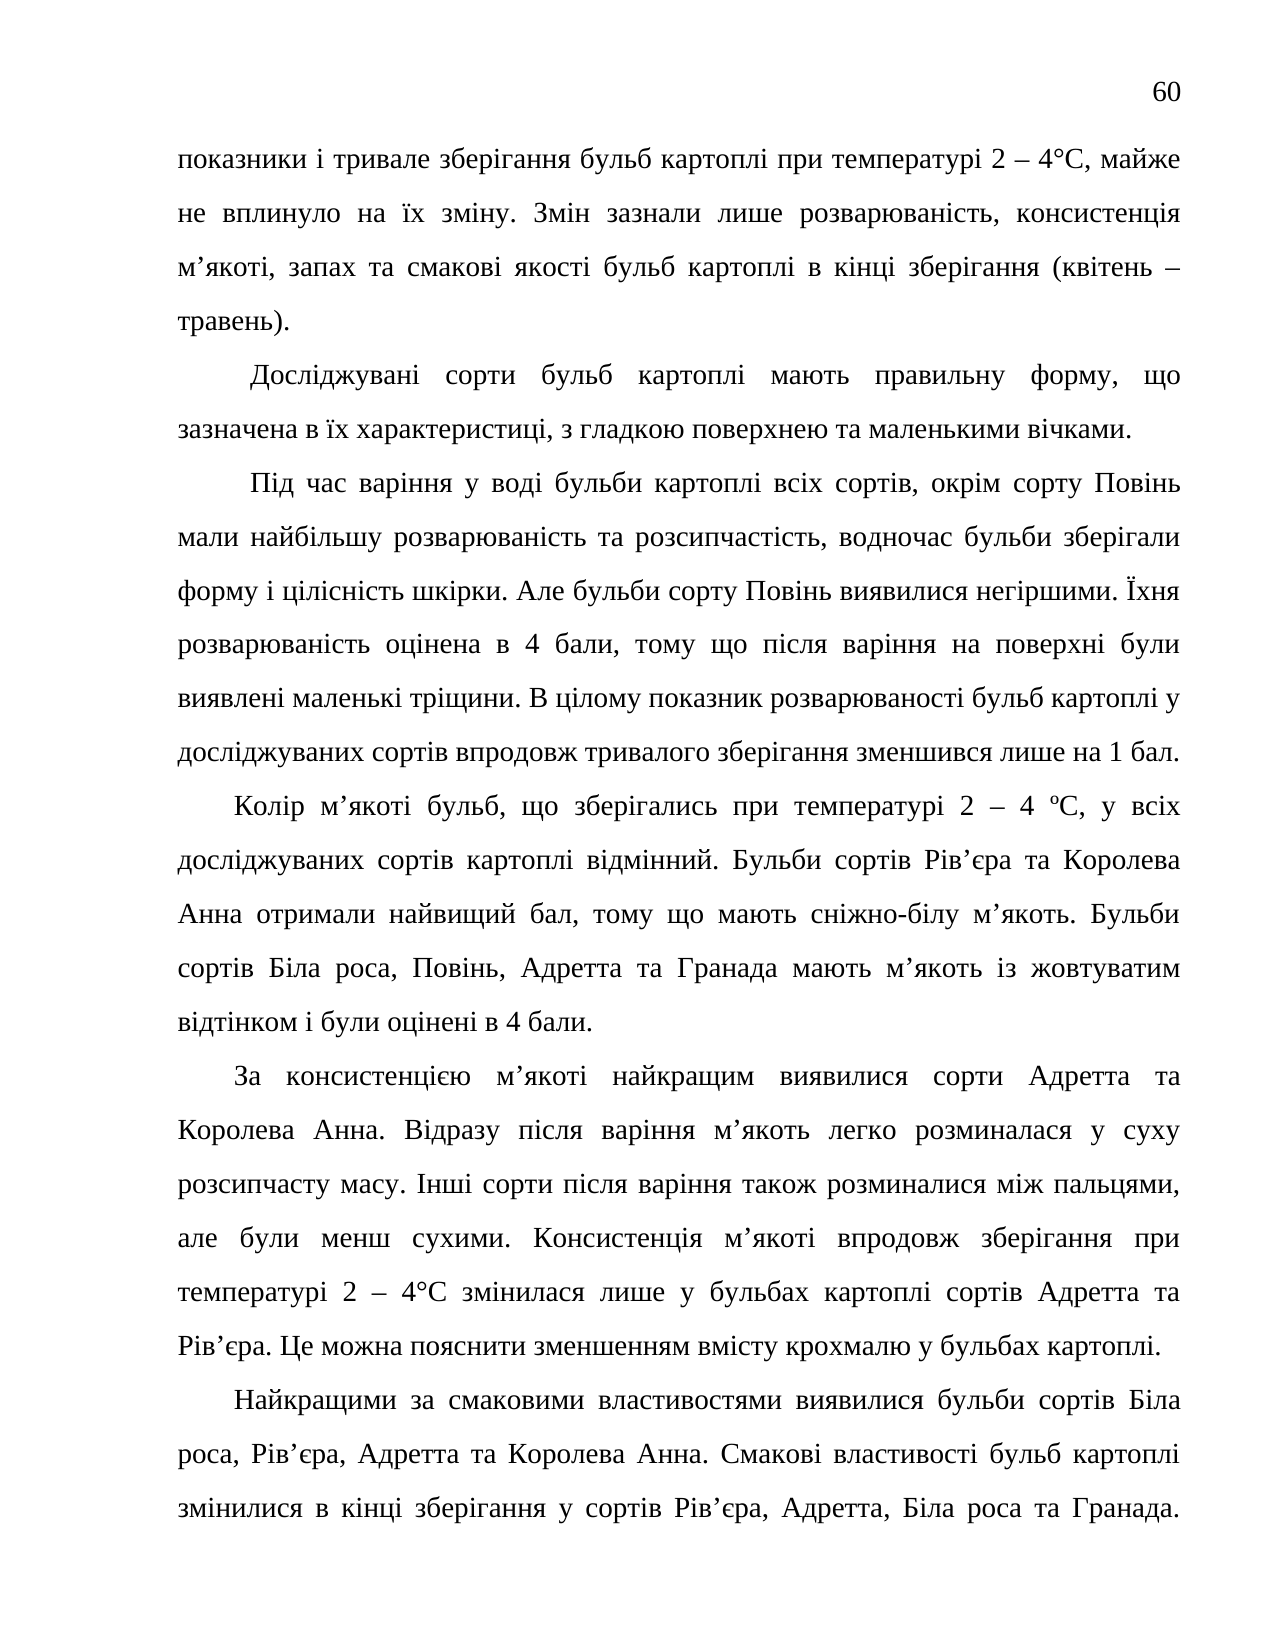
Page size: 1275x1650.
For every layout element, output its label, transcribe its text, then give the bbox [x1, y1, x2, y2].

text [177, 1382, 1182, 1523]
text Досліджувані сорти бульб картоплі мають правильну форму, що зазначена в їх характеристиці, з гладкою поверхнею та маленькими вічками. [177, 357, 1182, 444]
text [177, 141, 1182, 336]
text Під час варіння у воді бульби картоплі всіх сортів, окрім сорту Повінь мали найбільшу розварюваність та розсипчастість, водночас бульби зберігали форму і цілісність шкірки. Але бульби сорту Повінь виявилися негіршими. Їхня розварюваність оцінена в 4 бали, тому що після варіння на поверхні були виявлені маленькі тріщини. В цілому показник розварюваності бульб картоплі у досліджуваних сортів впродовж тривалого зберігання зменшився лише на 1 бал. [177, 465, 1182, 768]
text За консистенцією м’якоті найкращим виявилися сорти Адретта та Королева Анна. Відразу після варіння м’якоть легко розминалася у суху розсипчасту масу. Інші сорти після варіння також розминалися між пальцями, але були менш сухими. Консистенція м’якоті впродовж зберігання при температурі 2 – 4°C змінилася лише у бульбах картоплі сортів Адретта та Рів’єра. Це можна пояснити зменшенням вмісту крохмалю у бульбах картоплі. [177, 1058, 1182, 1362]
text Колір м’якоті бульб, що зберігались при температурі 2 – 4 ºС, у всіх досліджуваних сортів картоплі відмінний. Бульби сортів Рів’єра та Королева Анна отримали найвищий бал, тому що мають сніжно-білу м’якоть. Бульби сортів Біла роса, Повінь, Адретта та Гранада мають м’якоть із жовтуватим відтінком і були оцінені в 4 бали. [177, 788, 1182, 1038]
